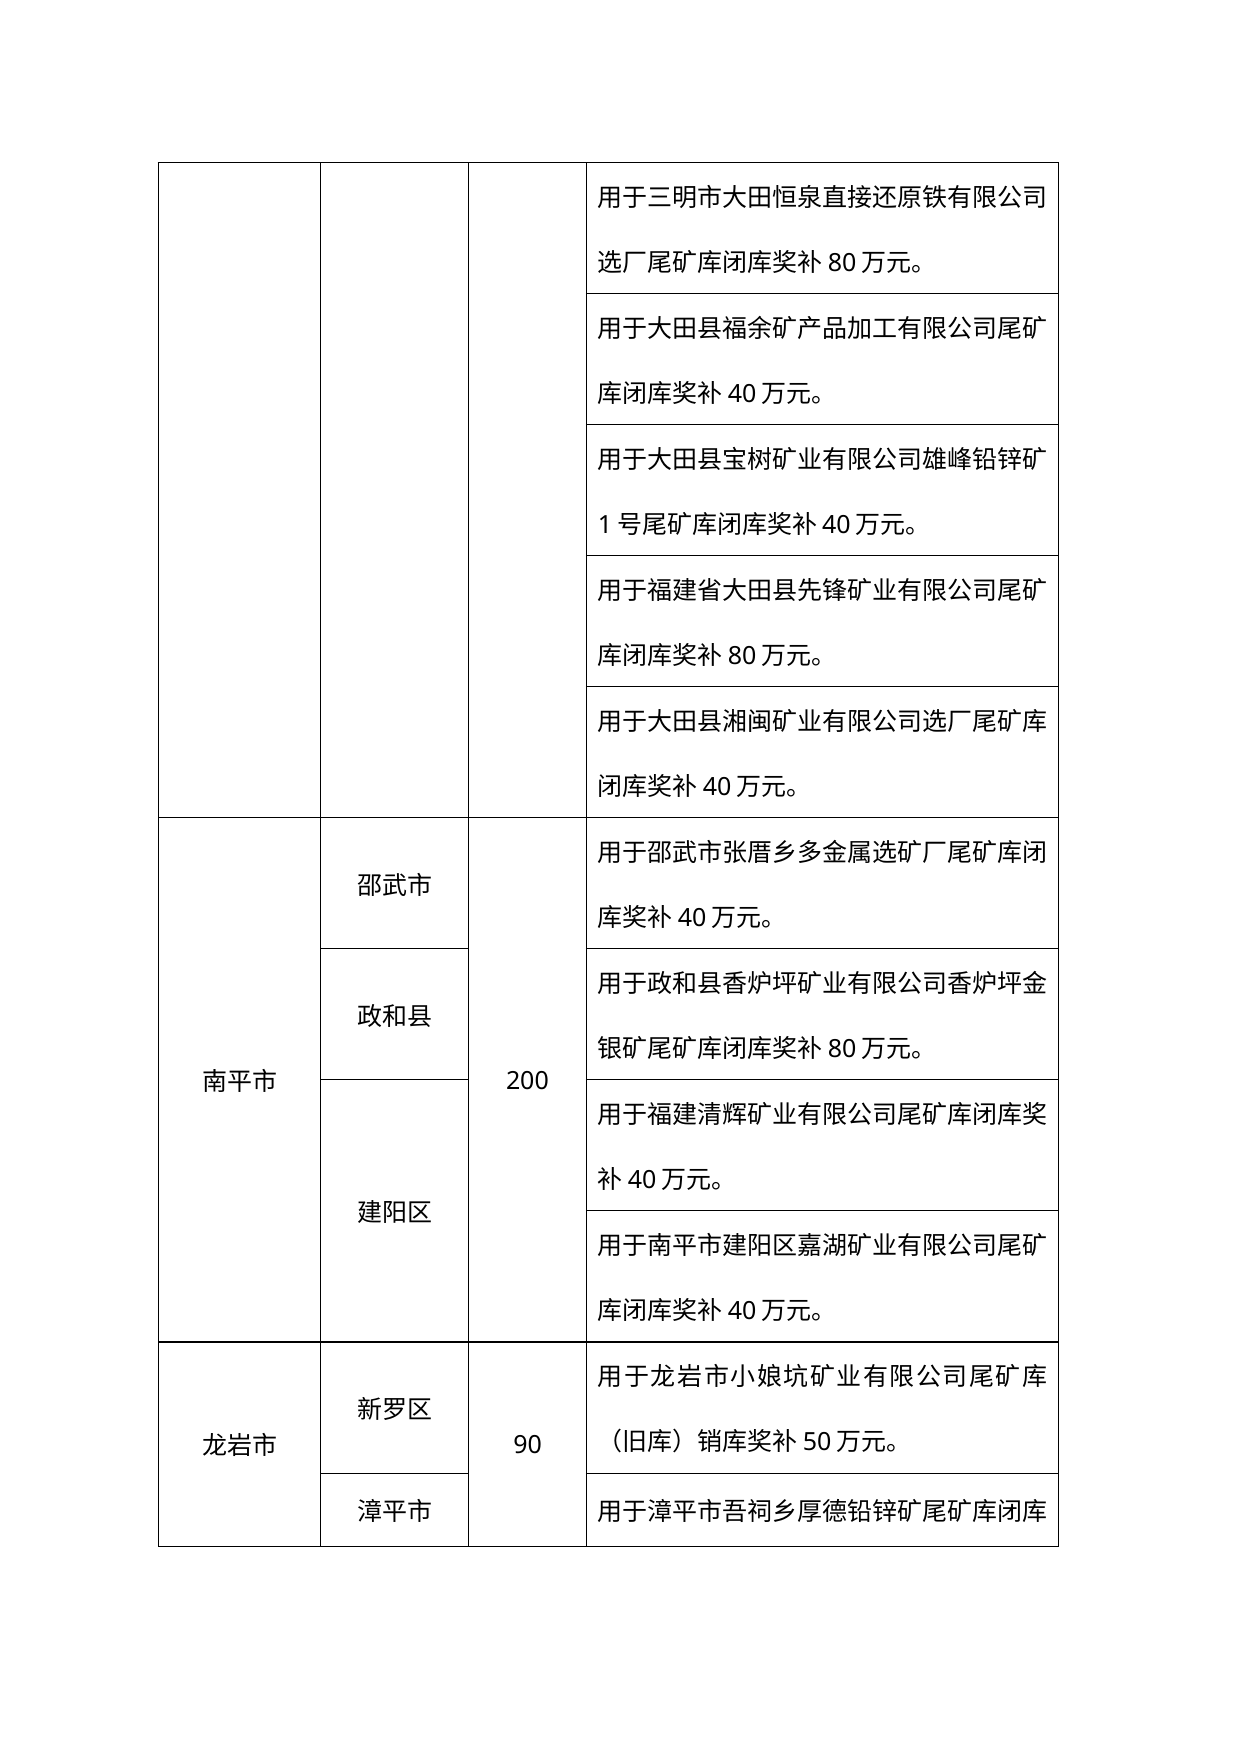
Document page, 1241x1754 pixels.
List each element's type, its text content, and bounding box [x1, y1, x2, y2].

table_cell 用于龙岩市小娘坑矿业有限公司尾矿库（旧库）销库奖补50万元。 [587, 1343, 1058, 1472]
table_cell 邵武市 [321, 818, 468, 948]
table_cell 用于三明市大田恒泉直接还原铁有限公司选厂尾矿库闭库奖补80万元。 [587, 163, 1058, 293]
table_cell 建阳区 [321, 1080, 468, 1341]
table_cell 用于邵武市张厝乡多金属选矿厂尾矿库闭库奖补40万元。 [587, 818, 1058, 948]
table_cell 用于大田县福余矿产品加工有限公司尾矿库闭库奖补40万元。 [587, 294, 1058, 424]
table_cell 200 [469, 818, 586, 1341]
table_cell 南平市 [159, 818, 320, 1341]
table_cell 龙岩市 [159, 1343, 320, 1546]
table_cell 新罗区 [321, 1343, 468, 1472]
table_cell 用于南平市建阳区嘉湖矿业有限公司尾矿库闭库奖补40万元。 [587, 1211, 1058, 1341]
table_cell 用于福建清辉矿业有限公司尾矿库闭库奖补40万元。 [587, 1080, 1058, 1210]
table_cell 用于大田县湘闽矿业有限公司选厂尾矿库闭库奖补40万元。 [587, 687, 1058, 817]
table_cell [587, 1474, 1058, 1546]
table_cell 用于福建省大田县先锋矿业有限公司尾矿库闭库奖补80万元。 [587, 556, 1058, 686]
table_cell 90 [469, 1343, 586, 1546]
table_cell 用于政和县香炉坪矿业有限公司香炉坪金银矿尾矿库闭库奖补80万元。 [587, 949, 1058, 1079]
table_cell 政和县 [321, 949, 468, 1079]
table_cell 用于大田县宝树矿业有限公司雄峰铅锌矿1号尾矿库闭库奖补40万元。 [587, 425, 1058, 555]
table_cell 漳平市 [321, 1474, 468, 1546]
